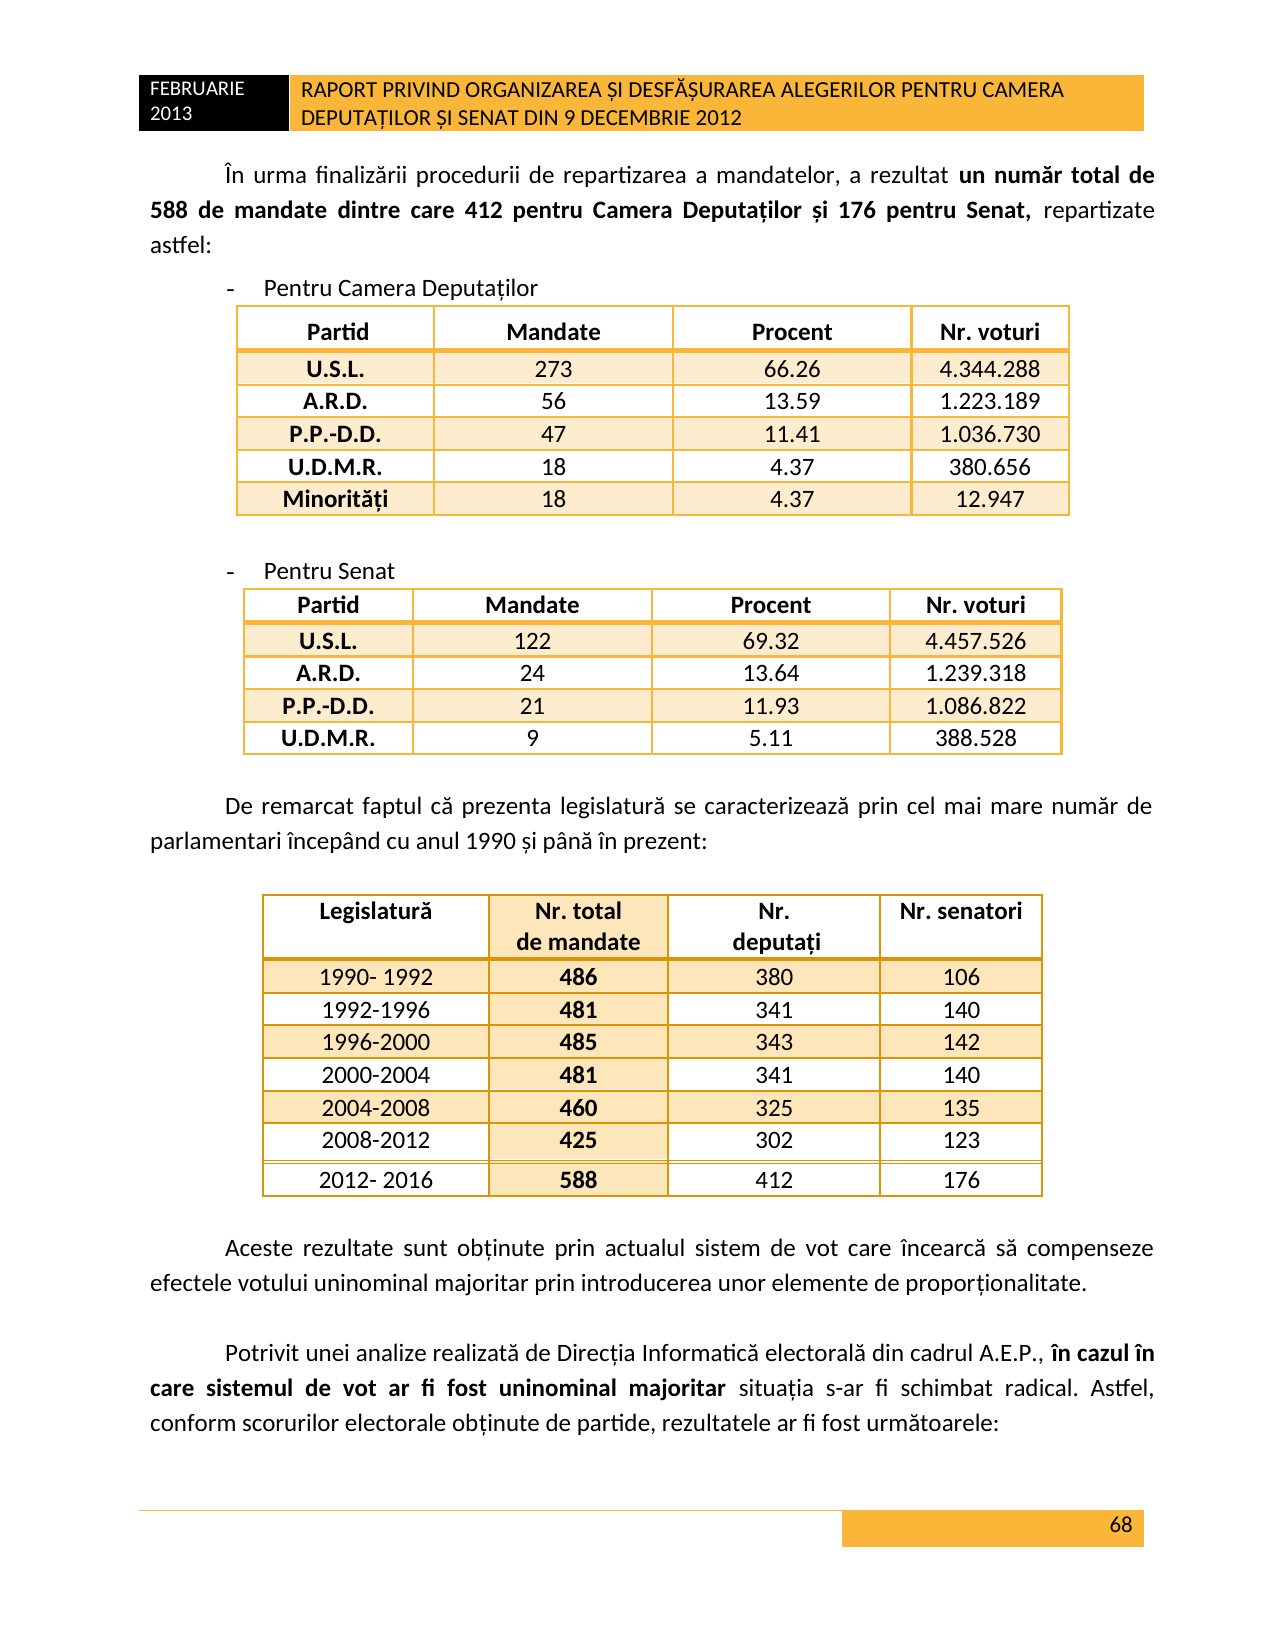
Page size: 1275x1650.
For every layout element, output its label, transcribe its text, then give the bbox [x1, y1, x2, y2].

table_cell 4.37 [674, 483, 910, 514]
list Pentru Camera Deputaților [226, 264, 1155, 305]
table_header Procent [653, 590, 889, 620]
table_cell 341 [669, 1059, 879, 1089]
table_cell 18 [435, 451, 672, 481]
table_cell 343 [669, 1026, 879, 1057]
table_cell 18 [435, 483, 672, 514]
table_cell 13.59 [674, 386, 910, 416]
table_header Nr. voturi [913, 307, 1068, 348]
table_cell 47 [435, 418, 672, 449]
table_cell 302 [669, 1124, 879, 1159]
table_header Legislatură [264, 896, 488, 957]
table_cell 388.528 [891, 723, 1060, 753]
table_cell 460 [490, 1092, 667, 1122]
table_cell P.P.-D.D. [238, 418, 433, 449]
table_header Partid [245, 590, 412, 620]
table_cell 4.344.288 [913, 353, 1068, 383]
list Pentru Senat [226, 546, 1155, 587]
table_header Procent [674, 307, 910, 348]
table_cell 486 [490, 961, 667, 992]
table_cell 1.036.730 [913, 418, 1068, 449]
table_cell 66.26 [674, 353, 910, 383]
text Aceste rezultate sunt obținute prin actualul sistem de vot care încearcă să compenseze efectele votului uninominal majoritar prin introducerea unor elemente de proporționalitate. [150, 1232, 1155, 1297]
table_cell 21 [414, 690, 651, 721]
table_cell A.R.D. [238, 386, 433, 416]
table_cell 142 [881, 1026, 1041, 1057]
table_cell 588 [490, 1164, 667, 1195]
table_cell A.R.D. [245, 658, 412, 688]
table_cell 11.93 [653, 690, 889, 721]
table_cell 135 [881, 1092, 1041, 1122]
table_cell 122 [414, 625, 651, 655]
table_cell 2000-2004 [264, 1059, 488, 1089]
table_header Mandate [414, 590, 651, 620]
table_cell 13.64 [653, 658, 889, 688]
table_cell 481 [490, 1059, 667, 1089]
table_cell 1990- 1992 [264, 961, 488, 992]
table_cell 380 [669, 961, 879, 992]
table_header Partid [238, 307, 433, 348]
table_cell 1.086.822 [891, 690, 1060, 721]
table_cell 2008-2012 [264, 1124, 488, 1159]
table_cell 325 [669, 1092, 879, 1122]
table_header Nr. deputaţi [669, 896, 879, 957]
table_cell 380.656 [913, 451, 1068, 481]
table_header Nr. voturi [891, 590, 1060, 620]
text În urma finalizării procedurii de repartizarea a mandatelor, a rezultat un număr total de 588 de mandate dintre care 412 pentru Camera Deputaţilor şi 176 pentru Senat, repartizate astfel: [150, 159, 1155, 259]
table_cell 56 [435, 386, 672, 416]
table_cell 11.41 [674, 418, 910, 449]
table_cell U.S.L. [245, 625, 412, 655]
table_cell U.S.L. [238, 353, 433, 383]
text De remarcat faptul că prezenta legislatură se caracterizează prin cel mai mare număr de parlamentari începând cu anul 1990 şi până în prezent: [150, 790, 1155, 856]
table_cell 4.457.526 [891, 625, 1060, 655]
table_cell 12.947 [913, 483, 1068, 514]
table_cell 140 [881, 1059, 1041, 1089]
table_cell 481 [490, 994, 667, 1024]
table_cell 106 [881, 961, 1041, 992]
table_cell 341 [669, 994, 879, 1024]
table_header Nr. total de mandate [490, 896, 667, 957]
table_cell 176 [881, 1164, 1041, 1195]
table_cell 1992-1996 [264, 994, 488, 1024]
table_cell 1.223.189 [913, 386, 1068, 416]
table_cell 69.32 [653, 625, 889, 655]
table_cell 24 [414, 658, 651, 688]
table_cell 5.11 [653, 723, 889, 753]
table_cell 485 [490, 1026, 667, 1057]
table_cell 4.37 [674, 451, 910, 481]
table_header Mandate [435, 307, 672, 348]
table_cell 2012- 2016 [264, 1164, 488, 1195]
table_cell 9 [414, 723, 651, 753]
table_cell U.D.M.R. [238, 451, 433, 481]
table_cell 123 [881, 1124, 1041, 1159]
text Potrivit unei analize realizată de Direcţia Informatică electorală din cadrul A.E.P., în cazul în care sistemul de vot ar fi fost uninominal majoritar situația s-ar fi schimbat radical. Astfel, conform scorurilor electorale obținute de partide, rezultatele ar fi fost următoarele: [150, 1337, 1155, 1437]
table_cell U.D.M.R. [245, 723, 412, 753]
table_cell 412 [669, 1164, 879, 1195]
table_cell 2004-2008 [264, 1092, 488, 1122]
table_cell 1996-2000 [264, 1026, 488, 1057]
table_cell 273 [435, 353, 672, 383]
table_cell Minorități [238, 483, 433, 514]
table_cell 425 [490, 1124, 667, 1159]
table_header Nr. senatori [881, 896, 1041, 957]
table_cell 140 [881, 994, 1041, 1024]
table_cell P.P.-D.D. [245, 690, 412, 721]
table_cell 1.239.318 [891, 658, 1060, 688]
